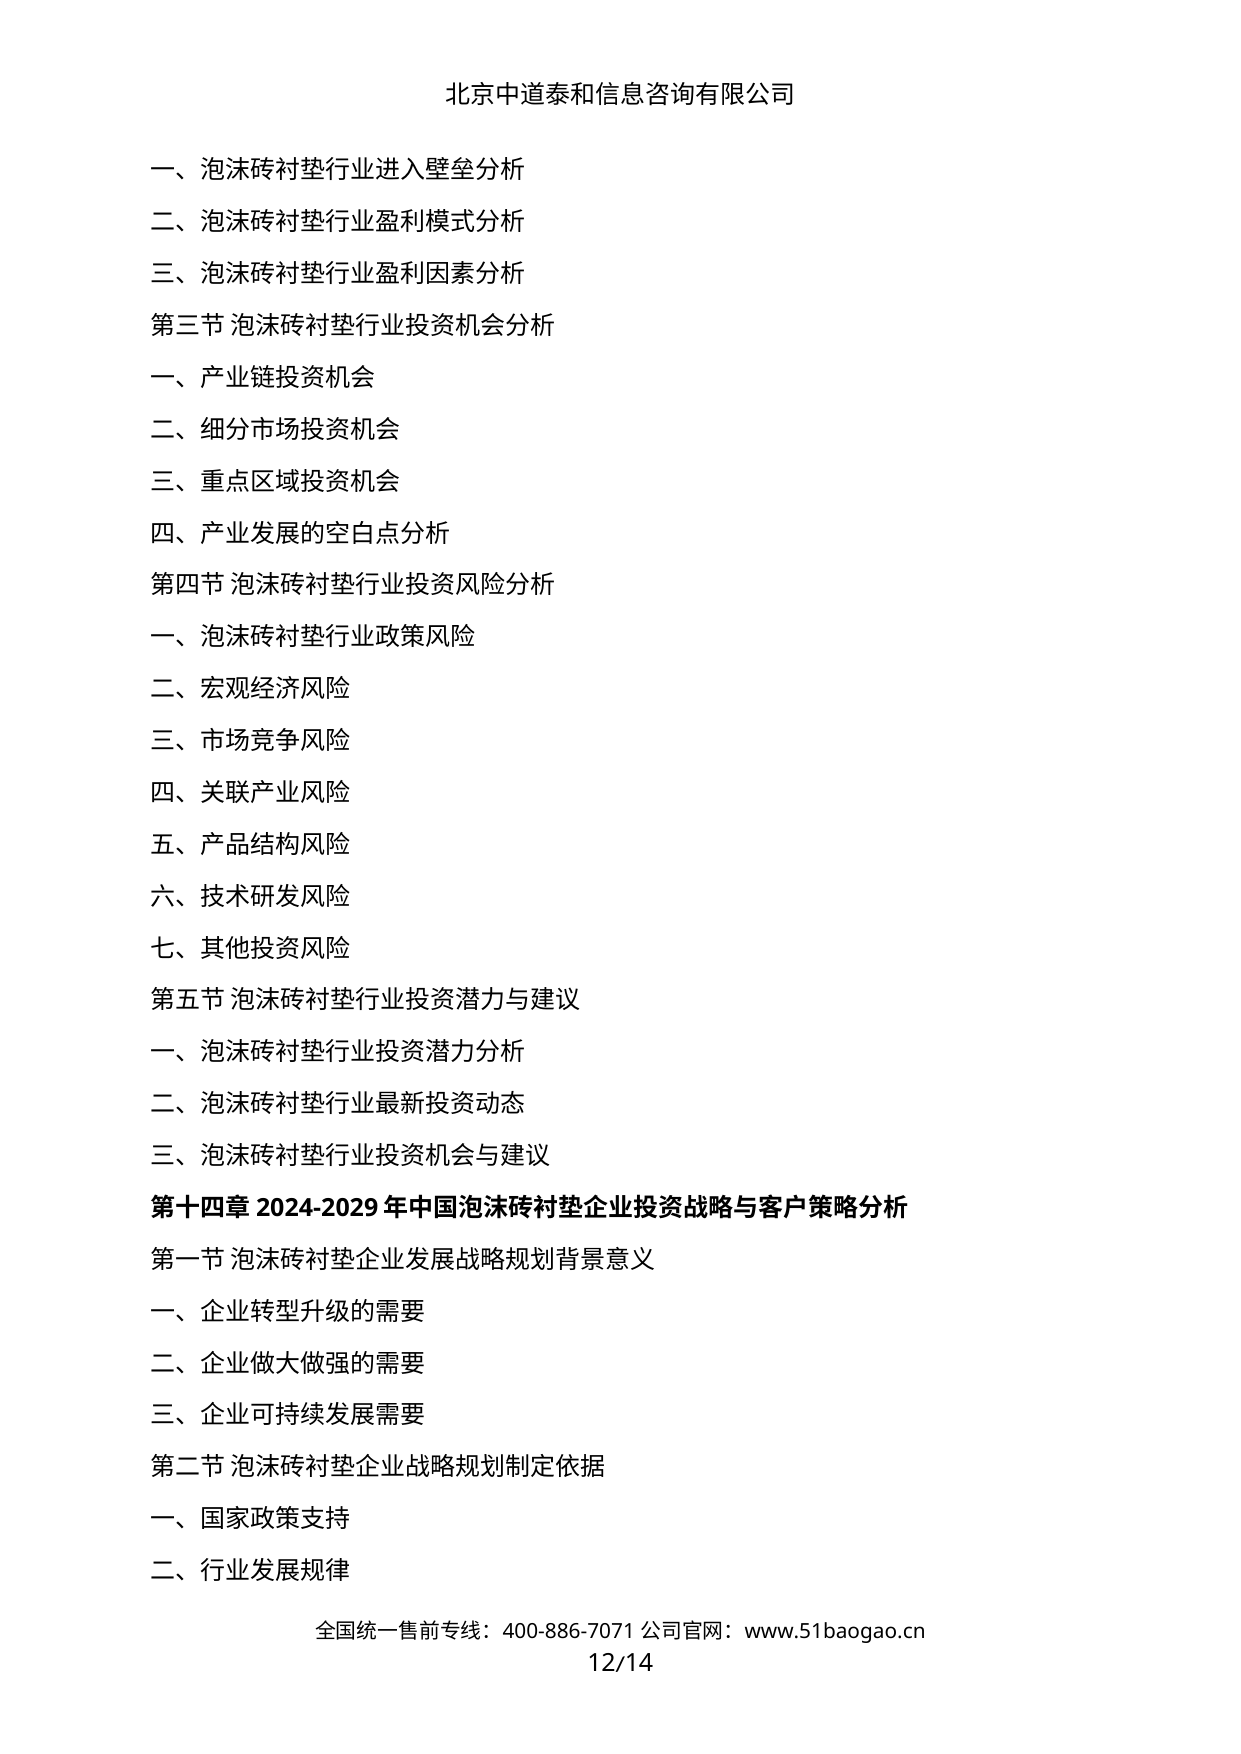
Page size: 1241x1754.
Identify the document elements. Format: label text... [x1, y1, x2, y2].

text 四、产业发展的空白点分析 [150, 513, 1090, 549]
text 四、关联产业风险 [150, 772, 1090, 809]
text 三、泡沫砖衬垫行业盈利因素分析 [150, 254, 1090, 290]
text 二、企业做大做强的需要 [150, 1343, 1090, 1379]
text 三、重点区域投资机会 [150, 461, 1090, 497]
text 三、市场竞争风险 [150, 721, 1090, 757]
text 第四节 泡沫砖衬垫行业投资风险分析 [150, 565, 1090, 601]
text 一、泡沫砖衬垫行业投资潜力分析 [150, 1032, 1090, 1068]
text 二、细分市场投资机会 [150, 409, 1090, 446]
text 一、泡沫砖衬垫行业进入壁垒分析 [150, 150, 1090, 186]
text 一、产业链投资机会 [150, 357, 1090, 394]
text 第一节 泡沫砖衬垫企业发展战略规划背景意义 [150, 1239, 1090, 1276]
text 一、泡沫砖衬垫行业政策风险 [150, 617, 1090, 653]
text 六、技术研发风险 [150, 876, 1090, 912]
text 第十四章 2024-2029年中国泡沫砖衬垫企业投资战略与客户策略分析 [150, 1187, 1090, 1224]
text 三、泡沫砖衬垫行业投资机会与建议 [150, 1136, 1090, 1172]
text 二、行业发展规律 [150, 1551, 1090, 1587]
text 第三节 泡沫砖衬垫行业投资机会分析 [150, 306, 1090, 342]
text 第五节 泡沫砖衬垫行业投资潜力与建议 [150, 980, 1090, 1016]
text 第二节 泡沫砖衬垫企业战略规划制定依据 [150, 1447, 1090, 1483]
text 二、宏观经济风险 [150, 669, 1090, 705]
text 一、国家政策支持 [150, 1499, 1090, 1535]
text 二、泡沫砖衬垫行业盈利模式分析 [150, 202, 1090, 238]
text 七、其他投资风险 [150, 928, 1090, 964]
text 五、产品结构风险 [150, 824, 1090, 861]
text 二、泡沫砖衬垫行业最新投资动态 [150, 1084, 1090, 1120]
text 三、企业可持续发展需要 [150, 1395, 1090, 1431]
text 一、企业转型升级的需要 [150, 1291, 1090, 1327]
